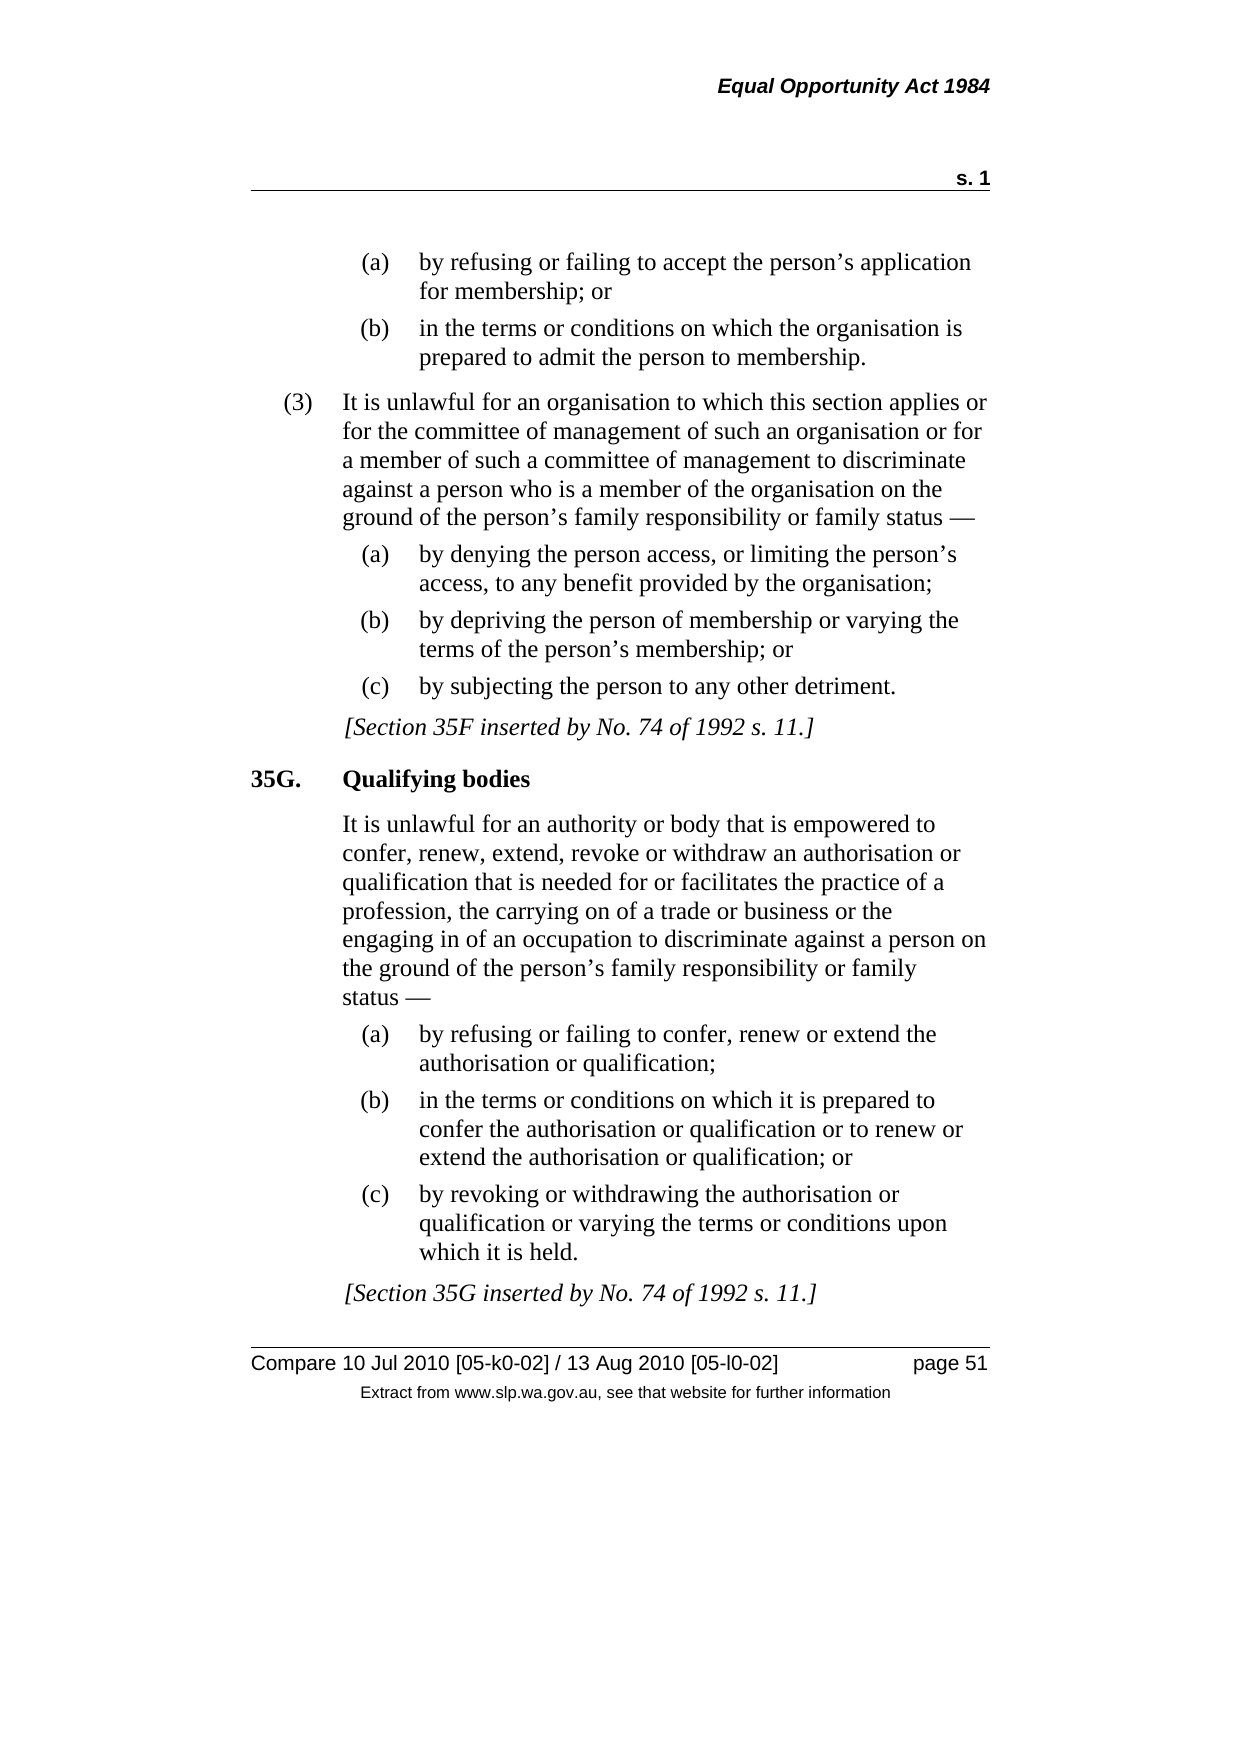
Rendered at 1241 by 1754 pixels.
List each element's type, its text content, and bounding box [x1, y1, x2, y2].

text (b) by depriving the person of membership or varying the terms of the person’s membership; or [251, 605, 990, 663]
text (a) by refusing or failing to accept the person’s application for membership; or [251, 247, 990, 305]
text (3) It is unlawful for an organisation to which this section applies or for the committee of management of such an organisation or for a member of such a committee of management to discriminate against a person who is a member of the organisation on the ground of the person’s family responsibility or family status — [251, 387, 990, 531]
text [Section 35F inserted by No. 74 of 1992 s. 11.] [251, 712, 990, 741]
text (a) by refusing or failing to confer, renew or extend the authorisation or qualification; [251, 1019, 990, 1077]
text It is unlawful for an authority or body that is empowered to confer, renew, extend, revoke or withdraw an authorisation or qualification that is needed for or facilitates the practice of a profession, the carrying on of a trade or business or the engaging in of an occupation to discriminate against a person on the ground of the person’s family responsibility or family status — [251, 809, 990, 1011]
text (a) by denying the person access, or limiting the person’s access, to any benefit provided by the organisation; [251, 539, 990, 597]
subtitle 35G. Qualifying bodies [251, 764, 990, 793]
text (b) in the terms or conditions on which the organisation is prepared to admit the person to membership. [251, 313, 990, 371]
text (c) by revoking or withdrawing the authorisation or qualification or varying the terms or conditions upon which it is held. [251, 1179, 990, 1266]
text (b) in the terms or conditions on which it is prepared to confer the authorisation or qualification or to renew or extend the authorisation or qualification; or [251, 1085, 990, 1171]
text (c) by subjecting the person to any other detriment. [251, 671, 990, 700]
text [Section 35G inserted by No. 74 of 1992 s. 11.] [251, 1278, 990, 1307]
